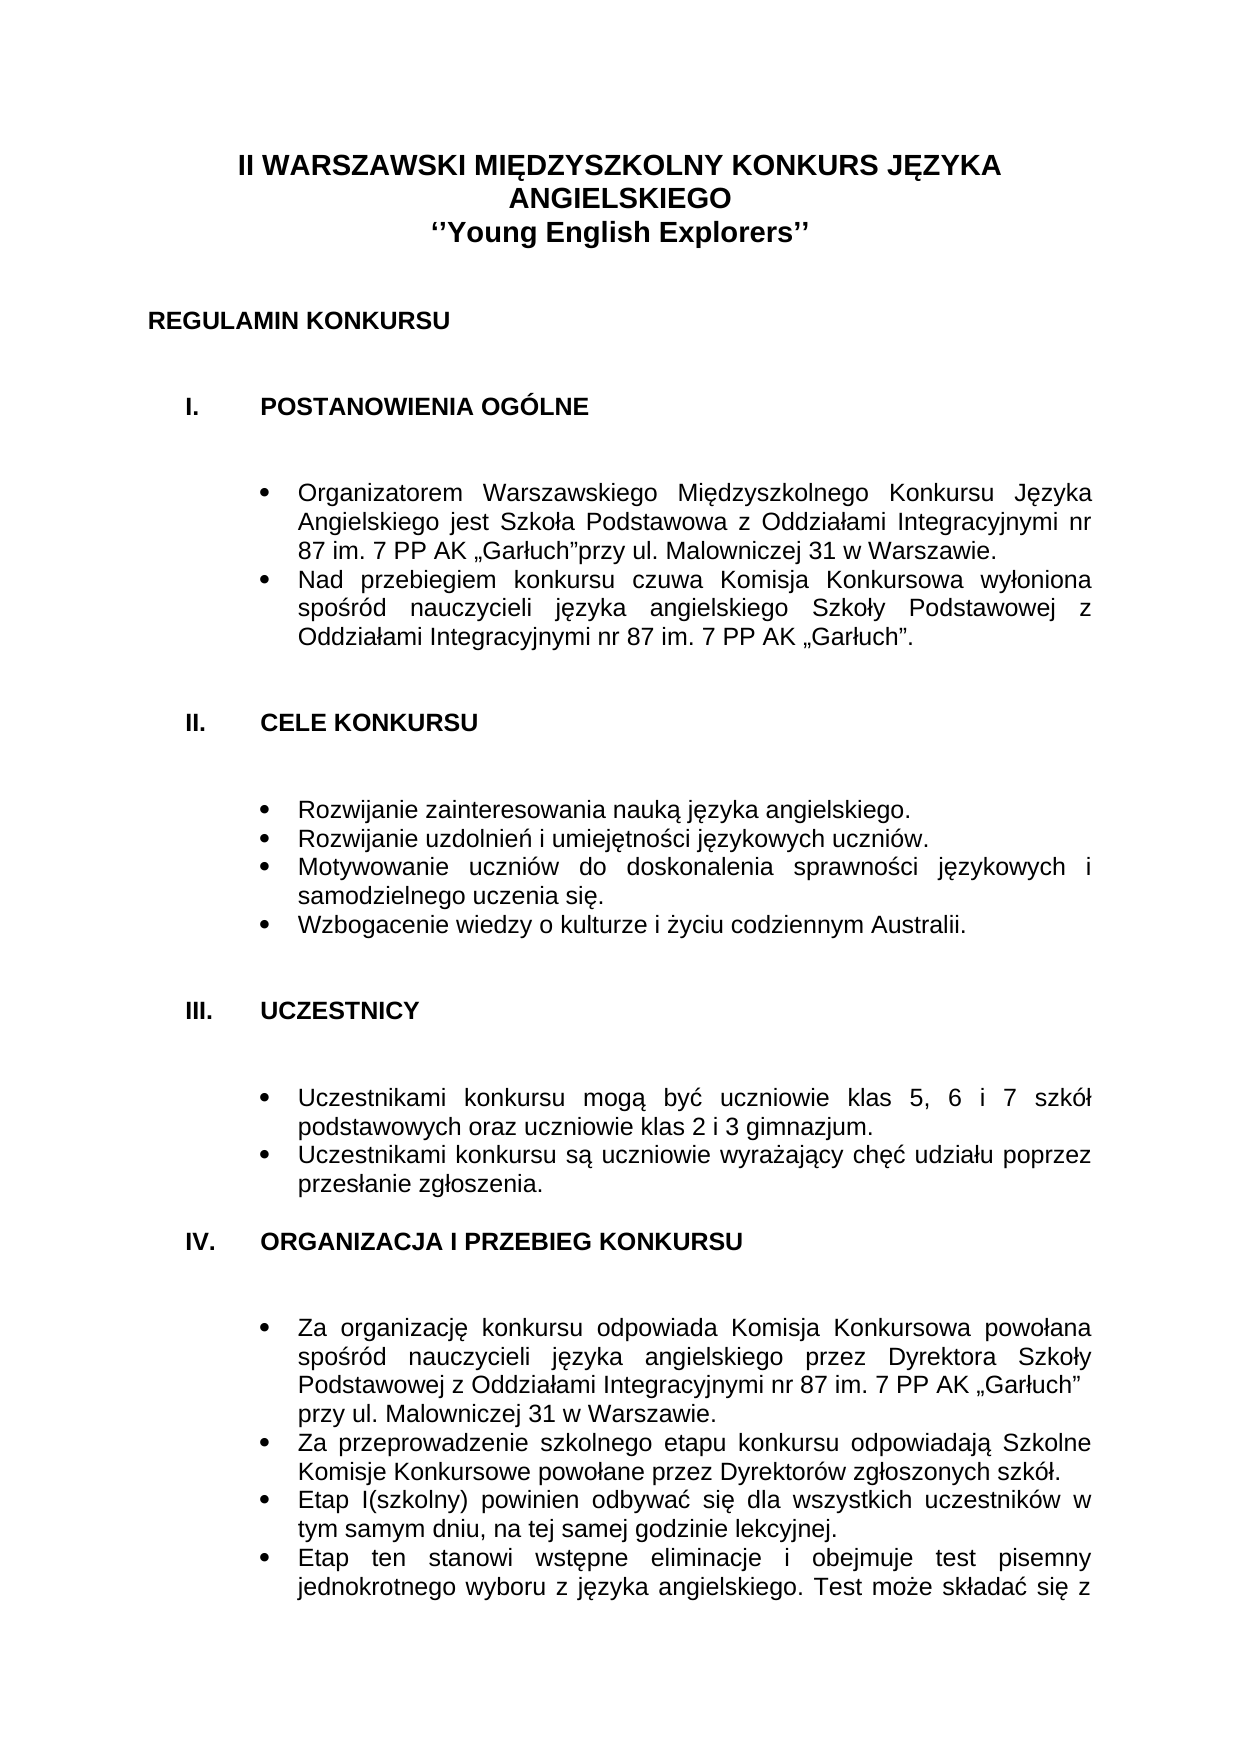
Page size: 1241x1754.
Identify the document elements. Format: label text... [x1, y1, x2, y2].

list Etap I(szkolny) powinien odbywać się dla wszystkich uczestników w tym samym dniu, na tej samej godzinie lekcyjnej. [260, 1486, 1093, 1543]
list Uczestnikami konkursu są uczniowie wyrażający chęć udziału poprzez przesłanie zgłoszenia. [260, 1140, 1093, 1198]
list Nad przebiegiem konkursu czuwa Komisja Konkursowa wyłoniona spośród nauczycieli języka angielskiego Szkoły Podstawowej z Oddziałami Integracyjnymi nr 87 im. 7 PP AK „Garłuch”. [260, 564, 1093, 651]
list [260, 1543, 1093, 1601]
list POSTANOWIENIA OGÓLNE [185, 392, 1093, 421]
list Za przeprowadzenie szkolnego etapu konkursu odpowiadają Szkolne Komisje Konkursowe powołane przez Dyrektorów zgłoszonych szkół. [260, 1428, 1093, 1486]
list przy ul. Malowniczej 31 w Warszawie. [298, 1399, 1093, 1428]
list Uczestnikami konkursu mogą być uczniowie klas 5, 6 i 7 szkół podstawowych oraz uczniowie klas 2 i 3 gimnazjum. [260, 1083, 1093, 1140]
text ‘’Young English Explorers’’ [148, 215, 1093, 248]
text REGULAMIN KONKURSU [148, 306, 1093, 334]
list Rozwijanie uzdolnień i umiejętności językowych uczniów. [260, 823, 1093, 852]
list Za organizację konkursu odpowiada Komisja Konkursowa powołana spośród nauczycieli języka angielskiego przez Dyrektora Szkoły Podstawowej z Oddziałami Integracyjnymi nr 87 im. 7 PP AK „Garłuch” [260, 1313, 1093, 1399]
list Organizatorem Warszawskiego Międzyszkolnego Konkursu Języka Angielskiego jest Szkoła Podstawowa z Oddziałami Integracyjnymi nr 87 im. 7 PP AK „Garłuch”przy ul. Malowniczej 31 w Warszawie. [260, 478, 1093, 564]
list ORGANIZACJA I PRZEBIEG KONKURSU [185, 1227, 1093, 1255]
list CELE KONKURSU [185, 708, 1093, 737]
list Wzbogacenie wiedzy o kulturze i życiu codziennym Australii. [260, 910, 1093, 939]
list UCZESTNICY [185, 996, 1093, 1025]
list Motywowanie uczniów do doskonalenia sprawności językowych i samodzielnego uczenia się. [260, 852, 1093, 910]
text II WARSZAWSKI MIĘDZYSZKOLNY KONKURS JĘZYKA ANGIELSKIEGO [148, 148, 1093, 215]
list Rozwijanie zainteresowania nauką języka angielskiego. [260, 795, 1093, 823]
